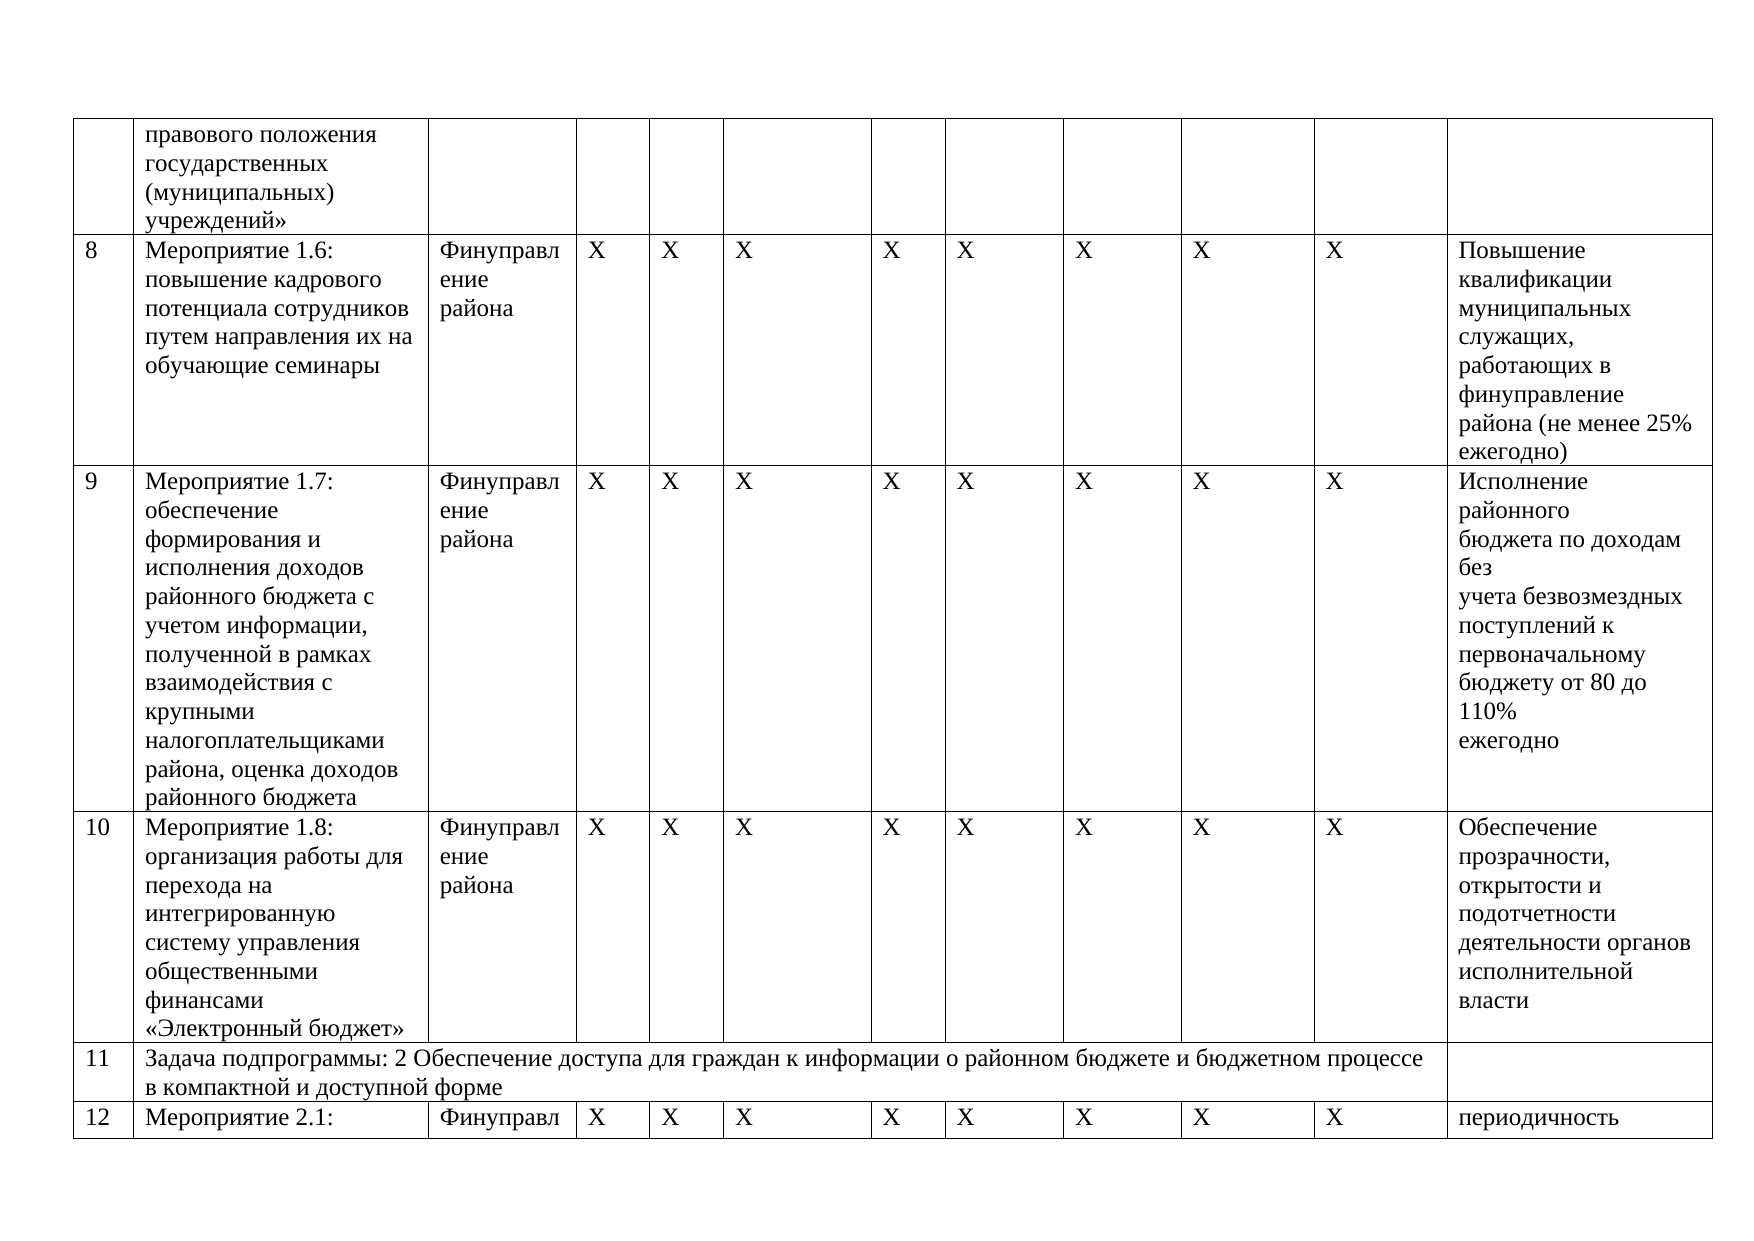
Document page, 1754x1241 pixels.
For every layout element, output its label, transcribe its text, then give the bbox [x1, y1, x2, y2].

table_cell Х [946, 1102, 1063, 1138]
table_cell Финуправление района [429, 812, 576, 1042]
table_cell Финуправление района [429, 235, 576, 465]
table_cell Х [1064, 119, 1181, 234]
table_cell Х [1064, 1102, 1181, 1138]
table_cell Х [1315, 235, 1447, 465]
table_cell Х [724, 812, 871, 1042]
table_cell Х [650, 235, 723, 465]
table_cell Мероприятие 1.7: обеспечение формирования и исполнения доходов районного бюджета с учетом информации, полученной в рамках взаимодействия с крупными налогоплательщиками района, оценка доходов районного бюджета [134, 466, 428, 811]
table_cell Х [724, 1102, 871, 1138]
table_cell Х [577, 235, 649, 465]
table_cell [1448, 119, 1712, 234]
table_cell 8 [74, 235, 133, 465]
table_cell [134, 1102, 428, 1138]
table_cell Х [650, 119, 723, 234]
table_cell Х [1315, 466, 1447, 811]
table_cell Х [946, 812, 1063, 1042]
table_cell Х [872, 235, 945, 465]
table_cell 7 [74, 119, 133, 234]
table_cell Обеспечение прозрачности, открытости и подотчетности деятельности органов исполнительной власти [1448, 812, 1712, 1042]
table_cell Х [577, 1102, 649, 1138]
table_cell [429, 1102, 576, 1138]
table_cell Х [1064, 812, 1181, 1042]
table_cell [1448, 1043, 1712, 1101]
table_cell Х [1315, 119, 1447, 234]
table_cell Х [1182, 235, 1314, 465]
table_cell Х [724, 235, 871, 465]
table_cell Х [724, 466, 871, 811]
table_cell Х [1182, 119, 1314, 234]
table_cell Х [872, 812, 945, 1042]
table_cell Х [946, 235, 1063, 465]
table_cell 12 [74, 1102, 133, 1138]
table_cell 9 [74, 466, 133, 811]
table_cell Х [872, 466, 945, 811]
table_cell Исполнение районного бюджета по доходам без учета безвозмездных поступлений к первоначальному бюджету от 80 до 110% ежегодно [1448, 466, 1712, 811]
table_cell 11 [74, 1043, 133, 1101]
table_cell Мероприятие 1.8: организация работы для перехода на интегрированную систему управления общественными финансами «Электронный бюджет» [134, 812, 428, 1042]
table_cell Х [946, 119, 1063, 234]
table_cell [134, 119, 428, 234]
table_cell Х [872, 119, 945, 234]
table_cell Х [1064, 466, 1181, 811]
table_cell Х [946, 466, 1063, 811]
table_cell Х [872, 1102, 945, 1138]
table_cell Х [650, 812, 723, 1042]
table_cell Повышение квалификации муниципальных служащих, работающих в финуправление района (не менее 25% ежегодно) [1448, 235, 1712, 465]
table_cell Х [1315, 812, 1447, 1042]
table_cell Х [577, 119, 649, 234]
table_cell Х [577, 812, 649, 1042]
table_cell Х [1182, 1102, 1314, 1138]
table_cell 10 [74, 812, 133, 1042]
table_cell Х [724, 119, 871, 234]
table_cell Х [577, 466, 649, 811]
table_cell Финуправление района [429, 466, 576, 811]
table_cell Х [1064, 235, 1181, 465]
table_cell Задача подпрограммы: 2 Обеспечение доступа для граждан к информации о районном бюджете и бюджетном процессе в компактной и доступной форме [134, 1043, 1447, 1101]
table_cell Х [650, 1102, 723, 1138]
table_cell Мероприятие 1.6: повышение кадрового потенциала сотрудников путем направления их на обучающие семинары [134, 235, 428, 465]
table_cell Х [1182, 812, 1314, 1042]
table_cell Х [1315, 1102, 1447, 1138]
table_cell Х [1182, 466, 1314, 811]
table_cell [1448, 1102, 1712, 1138]
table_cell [429, 119, 576, 234]
table_cell Х [650, 466, 723, 811]
